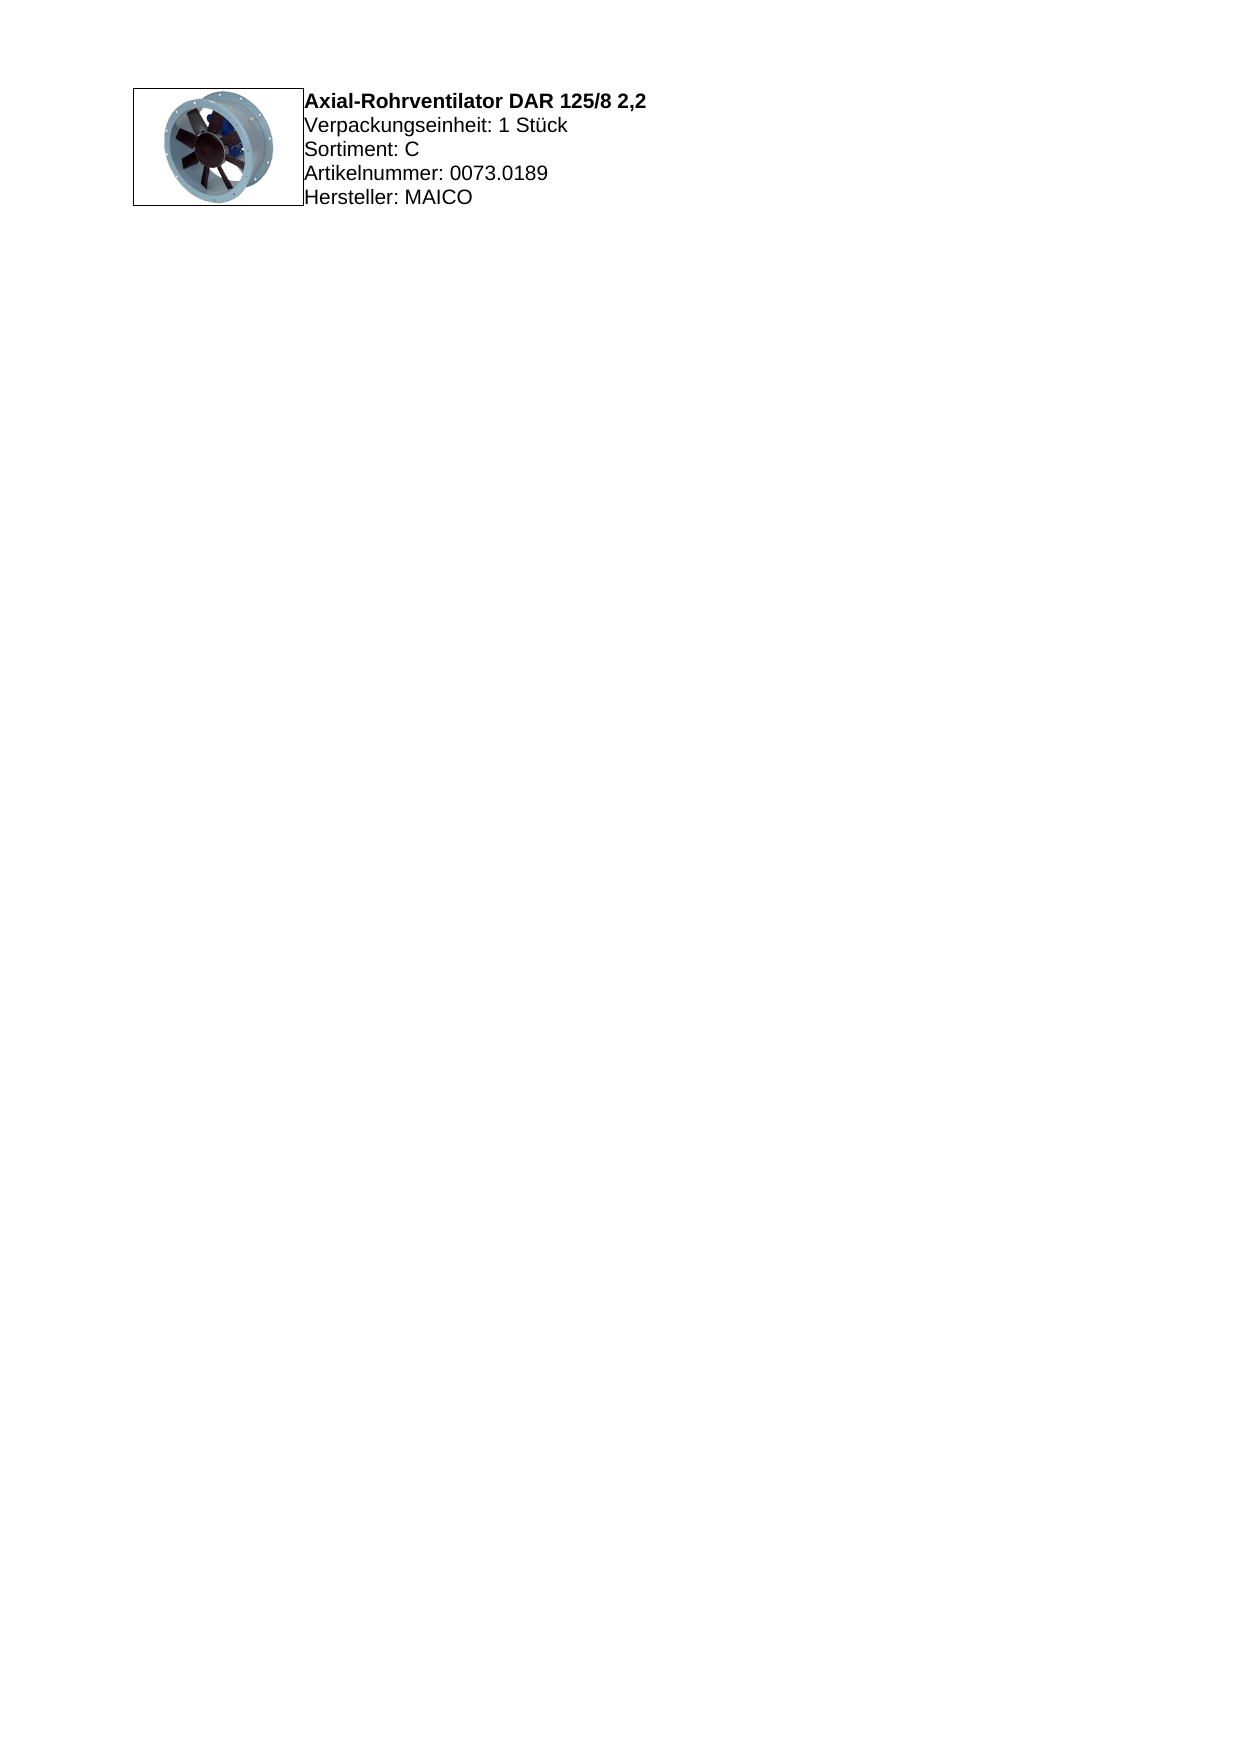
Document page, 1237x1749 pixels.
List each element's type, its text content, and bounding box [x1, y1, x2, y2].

picture [134, 89, 303, 205]
text Axial-Rohrventilator DAR 125/8 2,2Verpackungseinheit: 1 StückSortiment: C Artikelnummer: 0073.0189Hersteller: MAICO [133, 89, 1148, 208]
